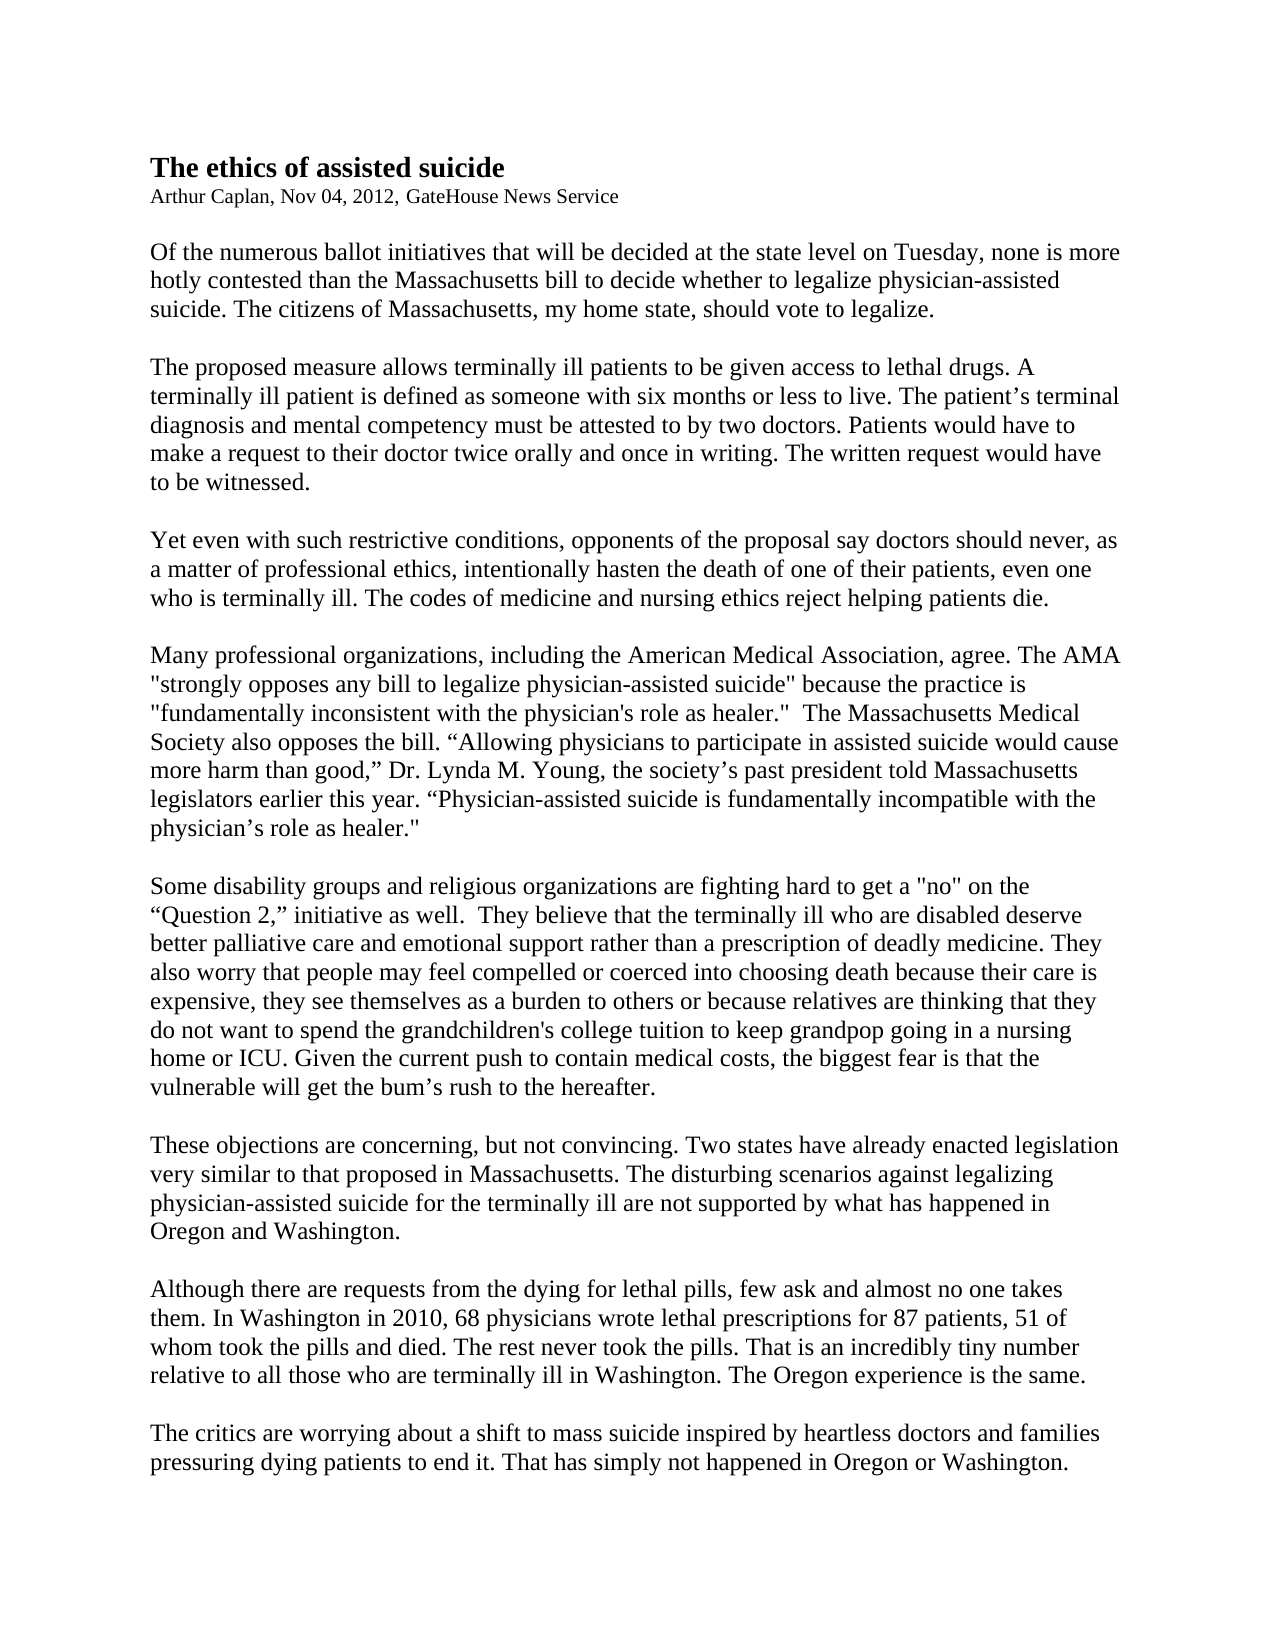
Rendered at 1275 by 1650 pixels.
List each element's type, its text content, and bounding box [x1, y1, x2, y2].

text Many professional organizations, including the American Medical Association, agree. The AMA "strongly opposes any bill to legalize physician-assisted suicide" because the practice is "fundamentally inconsistent with the physician's role as healer." The Massachusetts Medical Society also opposes the bill. “Allowing physicians to participate in assisted suicide would cause more harm than good,” Dr. Lynda M. Young, the society’s past president told Massachusetts legislators earlier this year. “Physician-assisted suicide is fundamentally incompatible with the physician’s role as healer." [150, 641, 1125, 842]
text Although there are requests from the dying for lethal pills, few ask and almost no one takes them. In Washington in 2010, 68 physicians wrote lethal prescriptions for 87 patients, 51 of whom took the pills and died. The rest never took the pills. That is an incredibly tiny number relative to all those who are terminally ill in Washington. The Oregon experience is the same. [150, 1274, 1125, 1389]
text These objections are concerning, but not convincing. Two states have already enacted legislation very similar to that proposed in Massachusetts. The disturbing scenarios against legalizing physician-assisted suicide for the terminally ill are not supported by what has happened in Oregon and Washington. [150, 1130, 1125, 1245]
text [150, 1418, 1125, 1476]
text The ethics of assisted suicide [150, 150, 1125, 183]
text Of the numerous ballot initiatives that will be decided at the state level on Tuesday, none is more hotly contested than the Massachusetts bill to decide whether to legalize physician-assisted suicide. The citizens of Massachusetts, my home state, should vote to legalize. [150, 237, 1125, 323]
text Some disability groups and religious organizations are fighting hard to get a "no" on the “Question 2,” initiative as well. They believe that the terminally ill who are disabled deserve better palliative care and emotional support rather than a prescription of deadly medicine. They also worry that people may feel compelled or coerced into choosing death because their care is expensive, they see themselves as a burden to others or because relatives are thinking that they do not want to spend the grandchildren's college tuition to keep grandpop going in a nursing home or ICU. Given the current push to contain medical costs, the biggest fear is that the vulnerable will get the bum’s rush to the hereafter. [150, 871, 1125, 1101]
text Yet even with such restrictive conditions, opponents of the proposal say doctors should never, as a matter of professional ethics, intentionally hasten the death of one of their patients, even one who is terminally ill. The codes of medicine and nursing ethics reject helping patients die. [150, 525, 1125, 611]
text Arthur Caplan, Nov 04, 2012, GateHouse News Service [150, 183, 1125, 208]
text The proposed measure allows terminally ill patients to be given access to lethal drugs. A terminally ill patient is defined as someone with six months or less to live. The patient’s terminal diagnosis and mental competency must be attested to by two doctors. Patients would have to make a request to their doctor twice orally and once in writing. The written request would have to be witnessed. [150, 352, 1125, 496]
